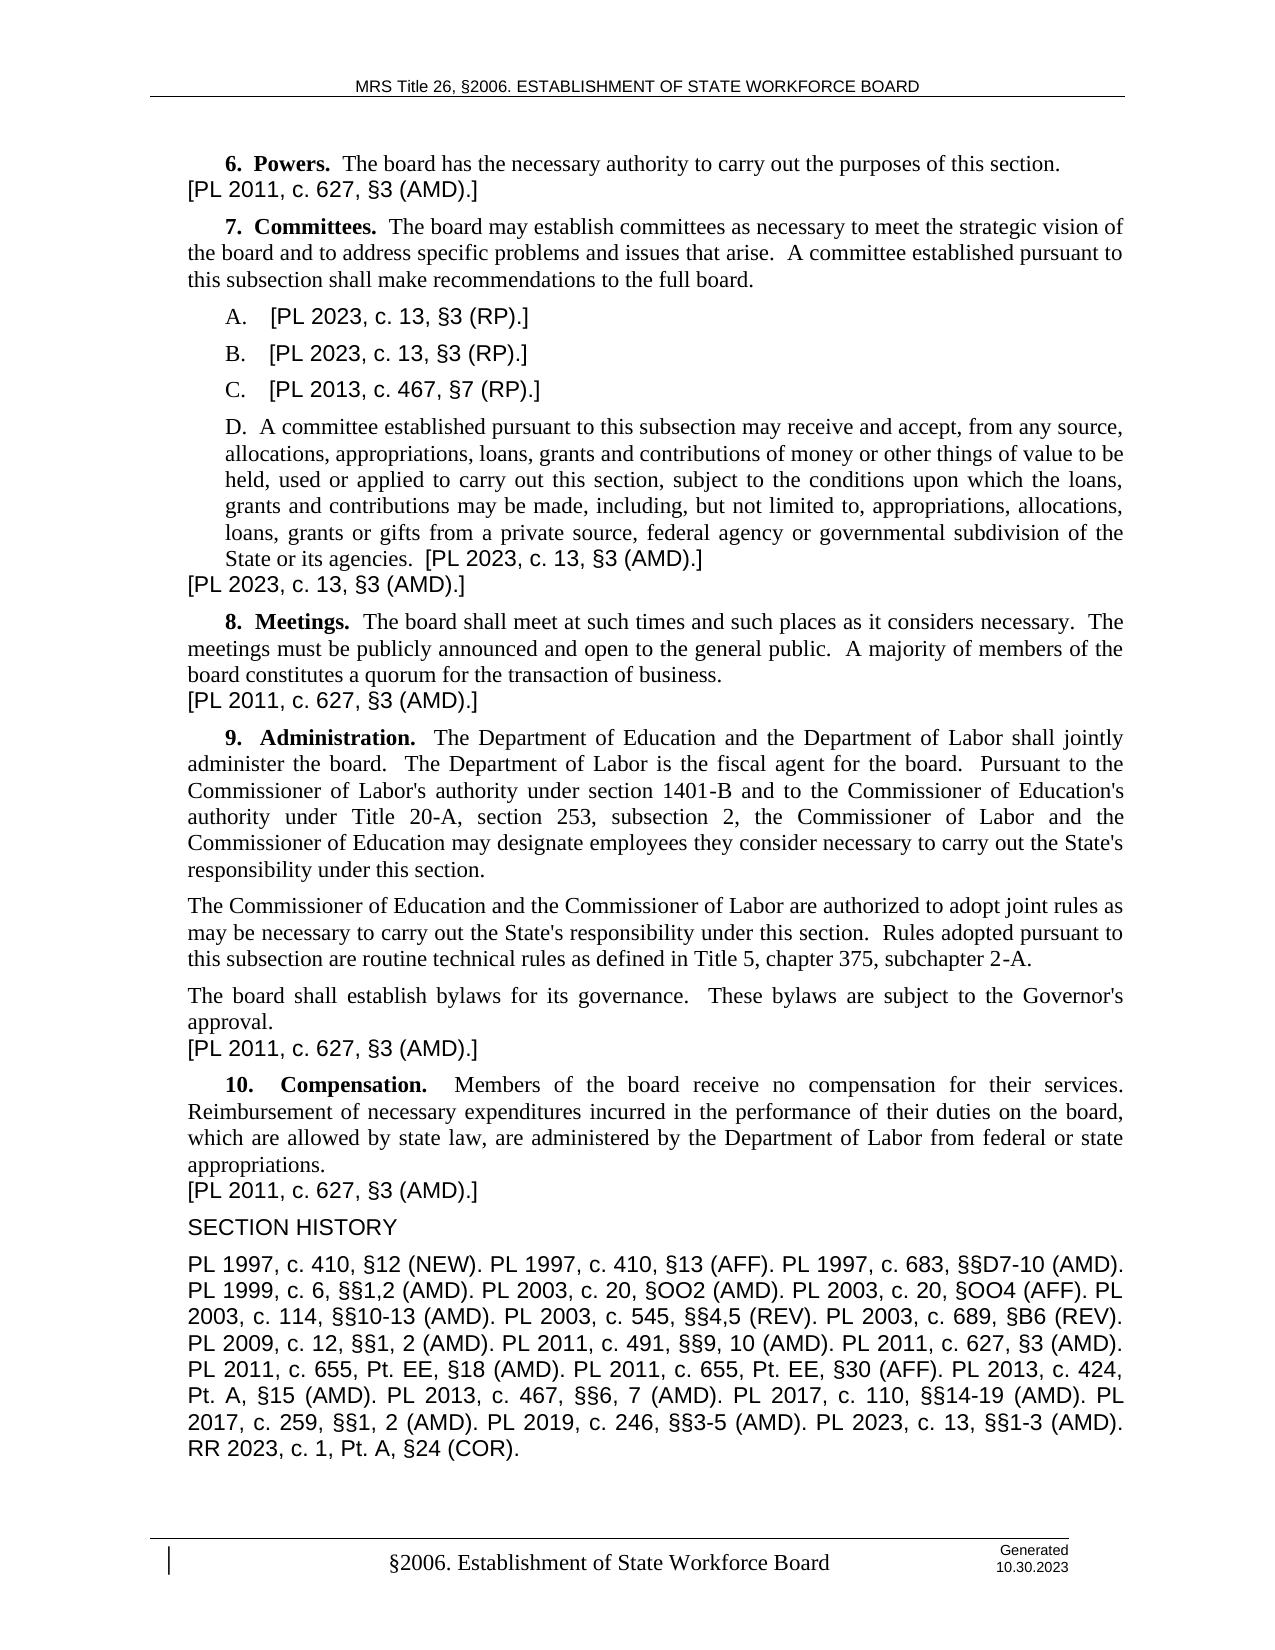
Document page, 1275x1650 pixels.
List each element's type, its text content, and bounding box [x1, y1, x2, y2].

text The Commissioner of Education and the Commissioner of Labor are authorized to adopt joint rules as may be necessary to carry out the State's responsibility under this section. Rules adopted pursuant to this subsection are routine technical rules as defined in Title 5, chapter 375, subchapter 2‑A. [187, 893, 1125, 972]
text 8. Meetings. The board shall meet at such times and such places as it considers necessary. The meetings must be publicly announced and open to the general public. A majority of members of the board constitutes a quorum for the transaction of business. [187, 608, 1125, 687]
text D. A committee established pursuant to this subsection may receive and accept, from any source, allocations, appropriations, loans, grants and contributions of money or other things of value to be held, used or applied to carry out this section, subject to the conditions upon which the loans, grants and contributions may be made, including, but not limited to, appropriations, allocations, loans, grants or gifts from a private source, federal agency or governmental subdivision of the State or its agencies. [PL 2023, c. 13, §3 (AMD).] [225, 413, 1125, 571]
text PL 1997, c. 410, §12 (NEW). PL 1997, c. 410, §13 (AFF). PL 1997, c. 683, §§D7-10 (AMD). PL 1999, c. 6, §§1,2 (AMD). PL 2003, c. 20, §OO2 (AMD). PL 2003, c. 20, §OO4 (AFF). PL 2003, c. 114, §§10-13 (AMD). PL 2003, c. 545, §§4,5 (REV). PL 2003, c. 689, §B6 (REV). PL 2009, c. 12, §§1, 2 (AMD). PL 2011, c. 491, §§9, 10 (AMD). PL 2011, c. 627, §3 (AMD). PL 2011, c. 655, Pt. EE, §18 (AMD). PL 2011, c. 655, Pt. EE, §30 (AFF). PL 2013, c. 424, Pt. A, §15 (AMD). PL 2013, c. 467, §§6, 7 (AMD). PL 2017, c. 110, §§14-19 (AMD). PL 2017, c. 259, §§1, 2 (AMD). PL 2019, c. 246, §§3-5 (AMD). PL 2023, c. 13, §§1-3 (AMD). RR 2023, c. 1, Pt. A, §24 (COR). [187, 1251, 1125, 1461]
text 10. Compensation. Members of the board receive no compensation for their services. Reimbursement of necessary expenditures incurred in the performance of their duties on the board, which are allowed by state law, are administered by the Department of Labor from federal or state appropriations. [187, 1072, 1125, 1177]
text 7. Committees. The board may establish committees as necessary to meet the strategic vision of the board and to address specific problems and issues that arise. A committee established pursuant to this subsection shall make recommendations to the full board. [187, 213, 1125, 292]
text [PL 2011, c. 627, §3 (AMD).] [187, 687, 1125, 714]
text C. [PL 2013, c. 467, §7 (RP).] [225, 376, 1125, 403]
text B. [PL 2023, c. 13, §3 (RP).] [225, 339, 1125, 366]
text 9. Administration. The Department of Education and the Department of Labor shall jointly administer the board. The Department of Labor is the fiscal agent for the board. Pursuant to the Commissioner of Labor's authority under section 1401‑B and to the Commissioner of Education's authority under Title 20‑A, section 253, subsection 2, the Commissioner of Labor and the Commissioner of Education may designate employees they consider necessary to carry out the State's responsibility under this section. [187, 724, 1125, 882]
text [PL 2023, c. 13, §3 (AMD).] [187, 571, 1125, 598]
text A. [PL 2023, c. 13, §3 (RP).] [225, 303, 1125, 329]
text [PL 2011, c. 627, §3 (AMD).] [187, 1177, 1125, 1203]
text SECTION HISTORY [187, 1214, 1125, 1240]
text [PL 2011, c. 627, §3 (AMD).] [187, 176, 1125, 203]
text The board shall establish bylaws for its governance. These bylaws are subject to the Governor's approval. [187, 982, 1125, 1035]
text 6. Powers. The board has the necessary authority to carry out the purposes of this section. [187, 150, 1125, 176]
text [PL 2011, c. 627, §3 (AMD).] [187, 1035, 1125, 1061]
